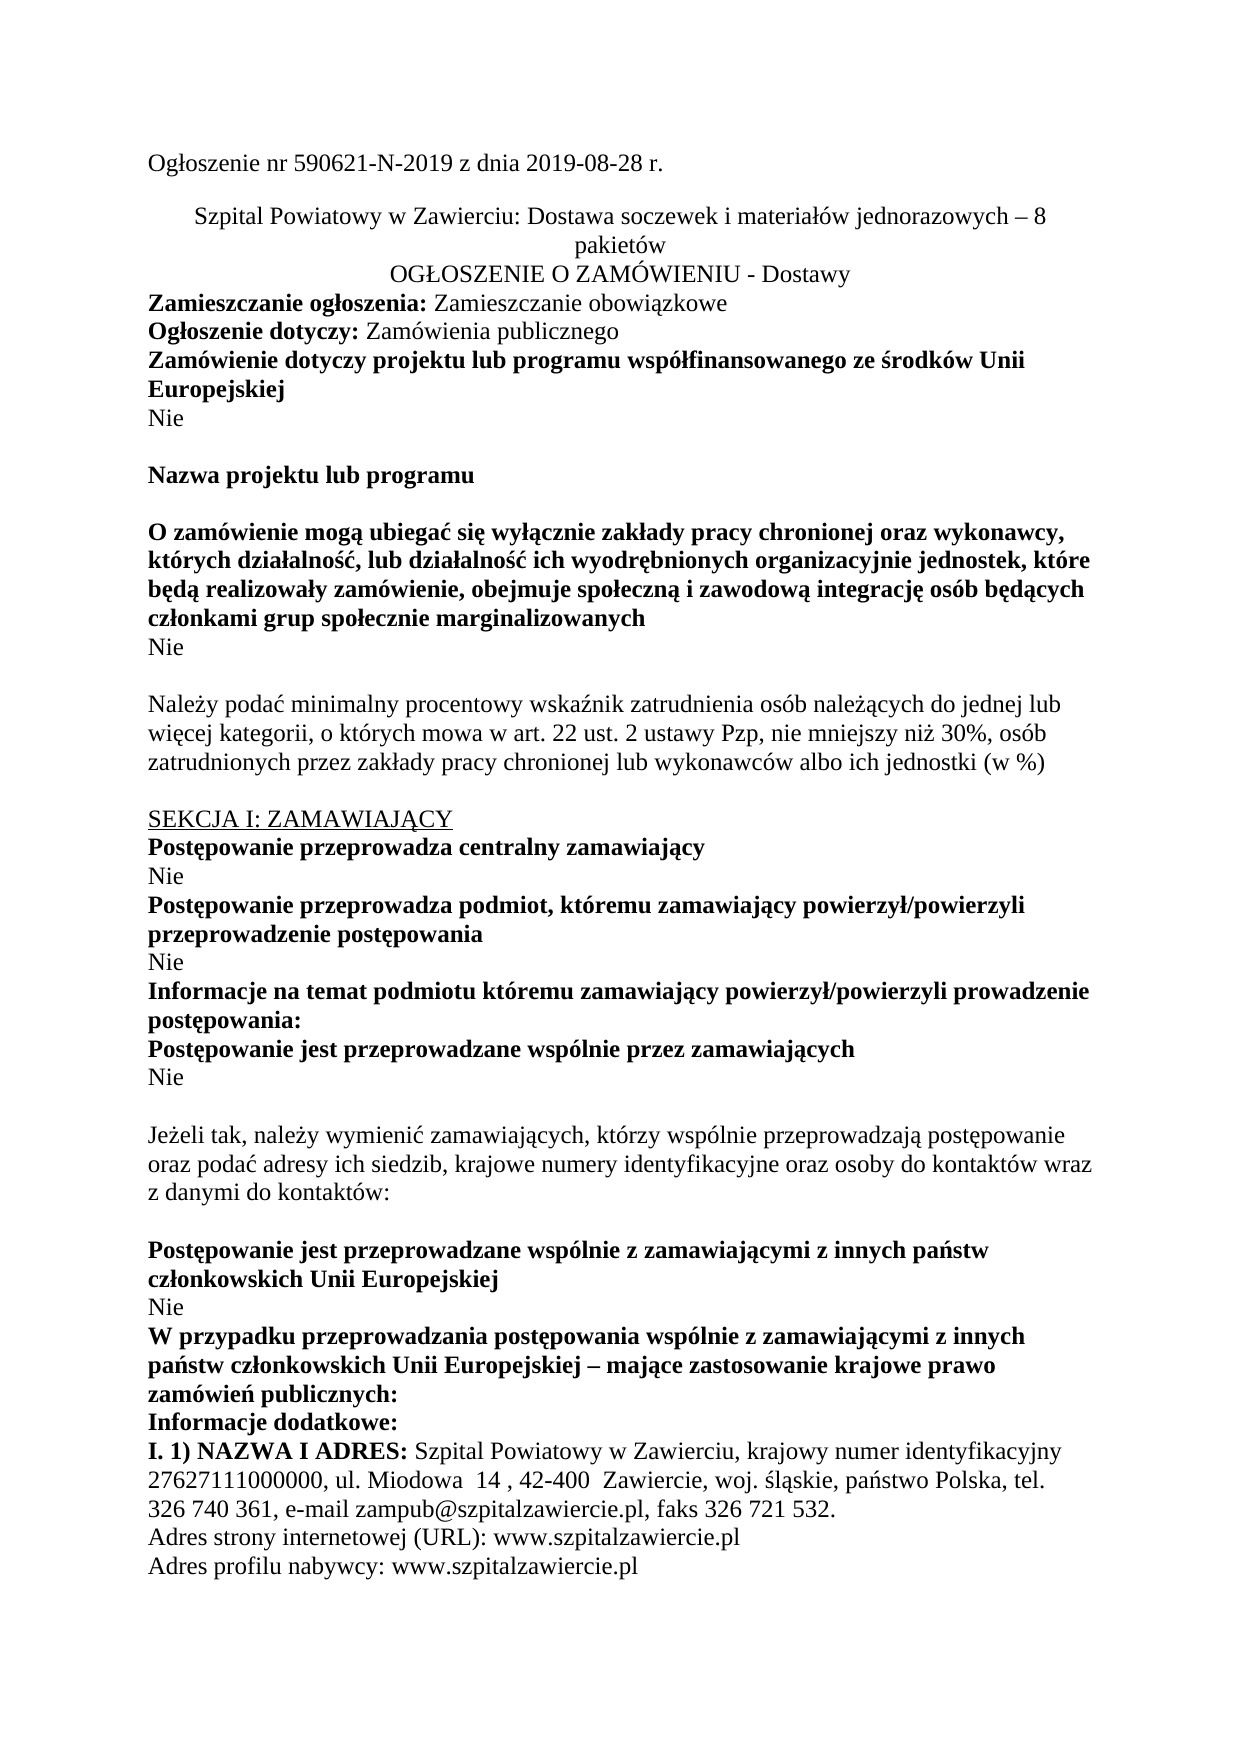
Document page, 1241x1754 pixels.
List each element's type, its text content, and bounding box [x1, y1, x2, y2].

text Nie [148, 403, 1093, 431]
text Postępowanie przeprowadza podmiot, któremu zamawiający powierzył/powierzyli przeprowadzenie postępowania [148, 890, 1093, 947]
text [148, 1436, 1093, 1580]
text Ogłoszenie nr 590621-N-2019 z dnia 2019-08-28 r. [148, 148, 1093, 176]
text Nie [148, 1292, 1093, 1321]
text Jeżeli tak, należy wymienić zamawiających, którzy wspólnie przeprowadzają postępowanie oraz podać adresy ich siedzib, krajowe numery identyfikacyjne oraz osoby do kontaktów wraz z danymi do kontaktów: Postępowanie jest przeprowadzane wspólnie z zamawiającymi z innych państw członkowskich Unii Europejskiej [148, 1091, 1093, 1292]
text Szpital Powiatowy w Zawierciu: Dostawa soczewek i materiałów jednorazowych – 8 pakietów OGŁOSZENIE O ZAMÓWIENIU - Dostawy [148, 201, 1093, 288]
text SEKCJA I: ZAMAWIAJĄCY [148, 804, 1093, 832]
text Zamieszczanie ogłoszenia: Zamieszczanie obowiązkowe [148, 288, 1093, 316]
text Informacje na temat podmiotu któremu zamawiający powierzył/powierzyli prowadzenie postępowania: Postępowanie jest przeprowadzane wspólnie przez zamawiających [148, 976, 1093, 1062]
text Zamówienie dotyczy projektu lub programu współfinansowanego ze środków Unii Europejskiej [148, 345, 1093, 403]
text O zamówienie mogą ubiegać się wyłącznie zakłady pracy chronionej oraz wykonawcy, których działalność, lub działalność ich wyodrębnionych organizacyjnie jednostek, które będą realizowały zamówienie, obejmuje społeczną i zawodową integrację osób będących członkami grup społecznie marginalizowanych [148, 517, 1093, 632]
text Nazwa projektu lub programu [148, 431, 1093, 517]
text Postępowanie przeprowadza centralny zamawiający [148, 832, 1093, 861]
text Ogłoszenie dotyczy: Zamówienia publicznego [148, 316, 1093, 345]
text Należy podać minimalny procentowy wskaźnik zatrudnienia osób należących do jednej lub więcej kategorii, o których mowa w art. 22 ust. 2 ustawy Pzp, nie mniejszy niż 30%, osób zatrudnionych przez zakłady pracy chronionej lub wykonawców albo ich jednostki (w %) [148, 661, 1093, 804]
text W przypadku przeprowadzania postępowania wspólnie z zamawiającymi z innych państw członkowskich Unii Europejskiej – mające zastosowanie krajowe prawo zamówień publicznych: Informacje dodatkowe: [148, 1321, 1093, 1436]
text Nie [148, 1062, 1093, 1091]
text Nie [148, 947, 1093, 976]
text Nie [148, 632, 1093, 661]
text Nie [148, 861, 1093, 890]
